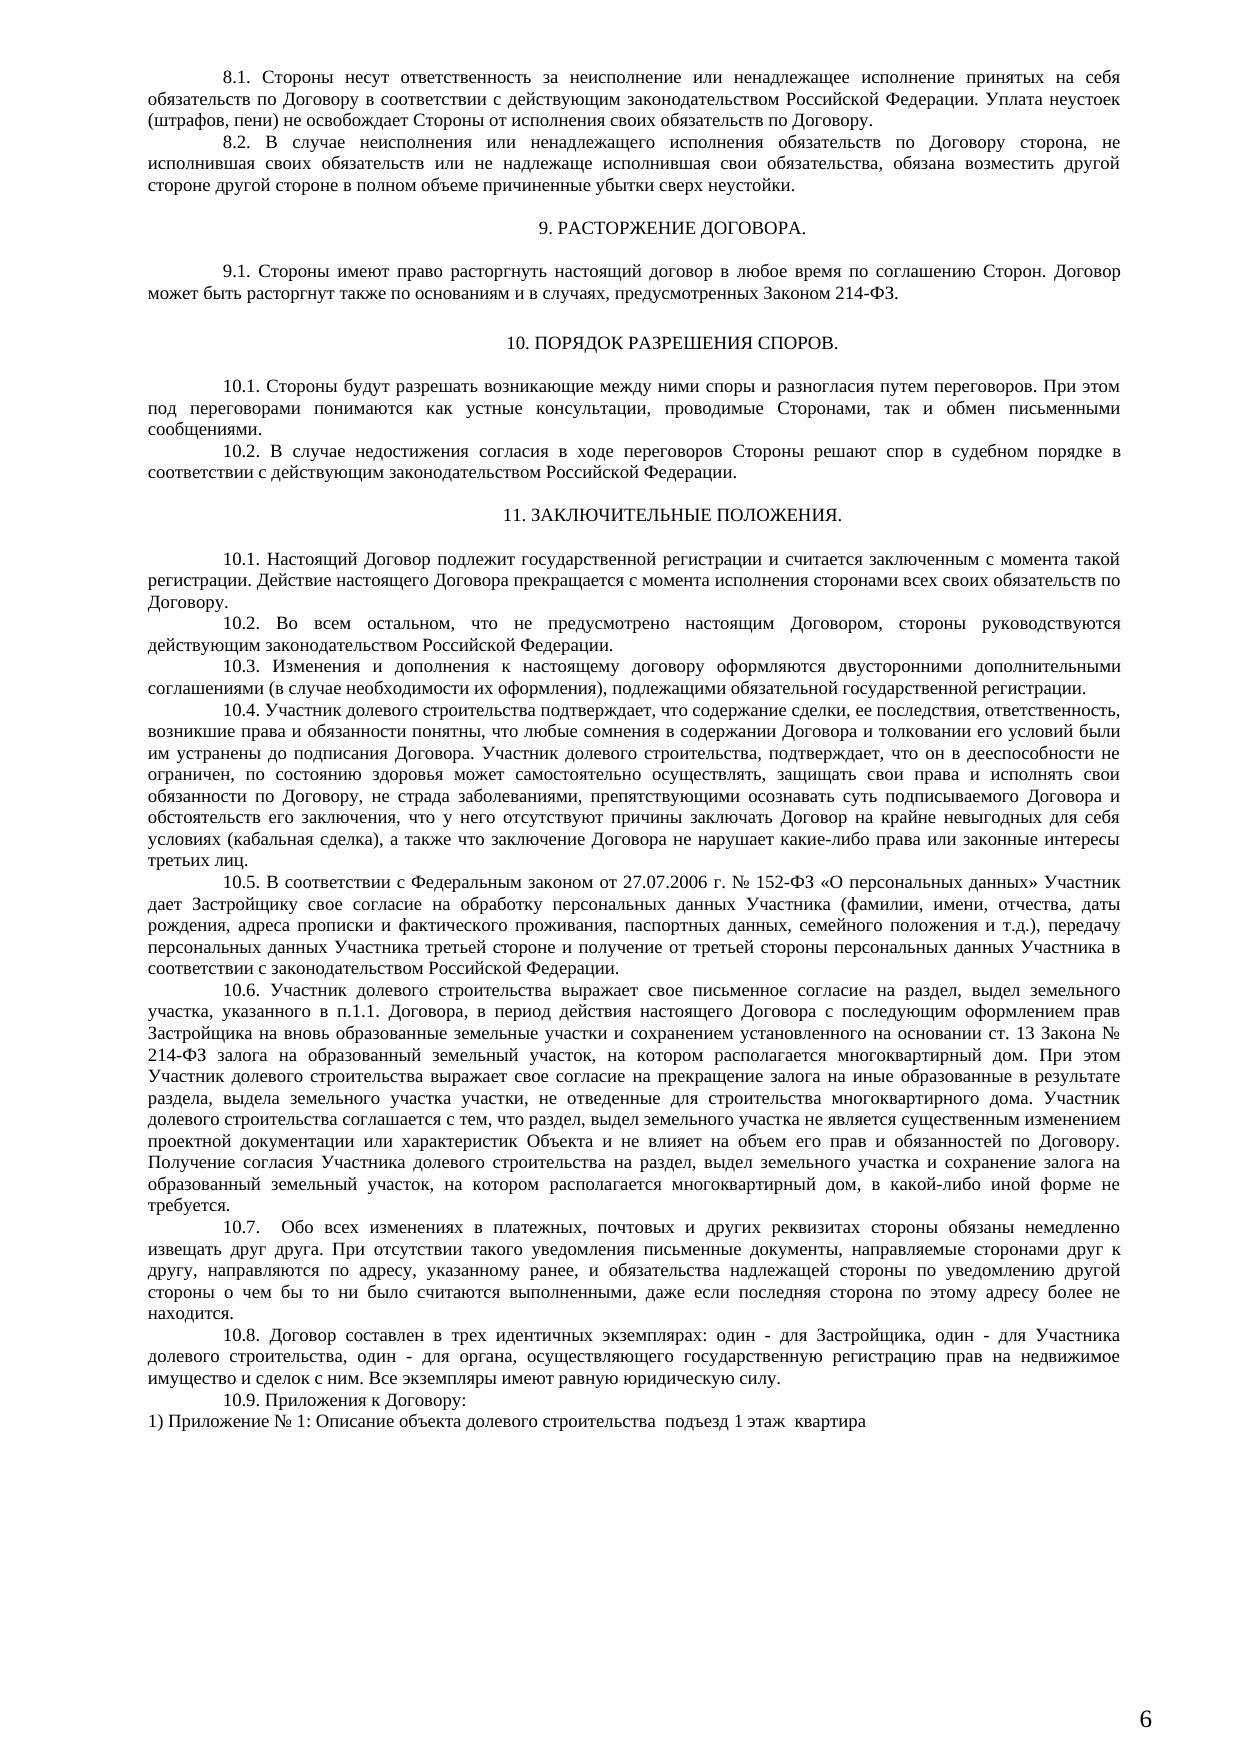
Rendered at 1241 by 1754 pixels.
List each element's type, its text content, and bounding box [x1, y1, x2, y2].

text 10.2. Во всем остальном, что не предусмотрено настоящим Договором, стороны руководствуются действующим законодательством Российской Федерации. [148, 612, 1122, 655]
text 9. РАСТОРЖЕНИЕ ДОГОВОРА. [148, 217, 1122, 238]
text 10.6. Участник долевого строительства выражает свое письменное согласие на раздел, выдел земельного участка, указанного в п.1.1. Договора, в период действия настоящего Договора с последующим оформлением прав Застройщика на вновь образованные земельные участки и сохранением установленного на основании ст. 13 Закона № 214-ФЗ залога на образованный земельный участок, на котором располагается многоквартирный дом. При этом Участник долевого строительства выражает свое согласие на прекращение залога на иные образованные в результате раздела, выдела земельного участка участки, не отведенные для строительства многоквартирного дома. Участник долевого строительства соглашается с тем, что раздел, выдел земельного участка не является существенным изменением проектной документации или характеристик Объекта и не влияет на объем его прав и обязанностей по Договору. Получение согласия Участника долевого строительства на раздел, выдел земельного участка и сохранение залога на образованный земельный участок, на котором располагается многоквартирный дом, в какой-либо иной форме не требуется. [148, 979, 1122, 1216]
text 10.8. Договор составлен в трех идентичных экземплярах: один - для Застройщика, один - для Участника долевого строительства, один - для органа, осуществляющего государственную регистрацию прав на недвижимое имущество и сделок с ним. Все экземпляры имеют равную юридическую силу. [148, 1324, 1122, 1388]
text 10. ПОРЯДОК РАЗРЕШЕНИЯ СПОРОВ. [148, 332, 1122, 353]
text 10.5. В соответствии с Федеральным законом от 27.07.2006 г. № 152-ФЗ «О персональных данных» Участник дает Застройщику свое согласие на обработку персональных данных Участника (фамилии, имени, отчества, даты рождения, адреса прописки и фактического проживания, паспортных данных, семейного положения и т.д.), передачу персональных данных Участника третьей стороне и получение от третьей стороны персональных данных Участника в соответствии с законодательством Российской Федерации. [148, 871, 1122, 979]
text 10.7. Обо всех изменениях в платежных, почтовых и других реквизитах стороны обязаны немедленно извещать друг друга. При отсутствии такого уведомления письменные документы, направляемые сторонами друг к другу, направляются по адресу, указанному ранее, и обязательства надлежащей стороны по уведомлению другой стороны о чем бы то ни было считаются выполненными, даже если последняя сторона по этому адресу более не находится. [148, 1216, 1122, 1324]
text 10.1. Настоящий Договор подлежит государственной регистрации и считается заключенным с момента такой регистрации. Действие настоящего Договора прекращается с момента исполнения сторонами всех своих обязательств по Договору. [148, 547, 1122, 612]
text 11. ЗАКЛЮЧИТЕЛЬНЫЕ ПОЛОЖЕНИЯ. [148, 504, 1122, 526]
text 10.3. Изменения и дополнения к настоящему договору оформляются двусторонними дополнительными соглашениями (в случае необходимости их оформления), подлежащими обязательной государственной регистрации. [148, 655, 1122, 698]
text 10.2. В случае недостижения согласия в ходе переговоров Стороны решают спор в судебном порядке в соответствии с действующим законодательством Российской Федерации. [148, 440, 1122, 483]
text 8.2. В случае неисполнения или ненадлежащего исполнения обязательств по Договору сторона, не исполнившая своих обязательств или не надлежаще исполнившая свои обязательства, обязана возместить другой стороне другой стороне в полном объеме причиненные убытки сверх неустойки. [148, 131, 1122, 195]
text 9.1. Стороны имеют право расторгнуть настоящий договор в любое время по соглашению Сторон. Договор может быть расторгнут также по основаниям и в случаях, предусмотренных Законом 214-ФЗ. [148, 260, 1122, 303]
text 1) Приложение № 1: Описание объекта долевого строительства подъезд 1 этаж квартира [148, 1410, 1122, 1432]
text 10.1. Стороны будут разрешать возникающие между ними споры и разногласия путем переговоров. При этом под переговорами понимаются как устные консультации, проводимые Сторонами, так и обмен письменными сообщениями. [148, 375, 1122, 440]
text 10.4. Участник долевого строительства подтверждает, что содержание сделки, ее последствия, ответственность, возникшие права и обязанности понятны, что любые сомнения в содержании Договора и толковании его условий были им устранены до подписания Договора. Участник долевого строительства, подтверждает, что он в дееспособности не ограничен, по состоянию здоровья может самостоятельно осуществлять, защищать свои права и исполнять свои обязанности по Договору, не страда заболеваниями, препятствующими осознавать суть подписываемого Договора и обстоятельств его заключения, что у него отсутствуют причины заключать Договор на крайне невыгодных для себя условиях (кабальная сделка), а также что заключение Договора не нарушает какие-либо права или законные интересы третьих лиц. [148, 698, 1122, 871]
text 8.1. Стороны несут ответственность за неисполнение или ненадлежащее исполнение принятых на себя обязательств по Договору в соответствии с действующим законодательством Российской Федерации. Уплата неустоек (штрафов, пени) не освобождает Стороны от исполнения своих обязательств по Договору. [148, 66, 1122, 131]
text 10.9. Приложения к Договору: [148, 1388, 1122, 1410]
